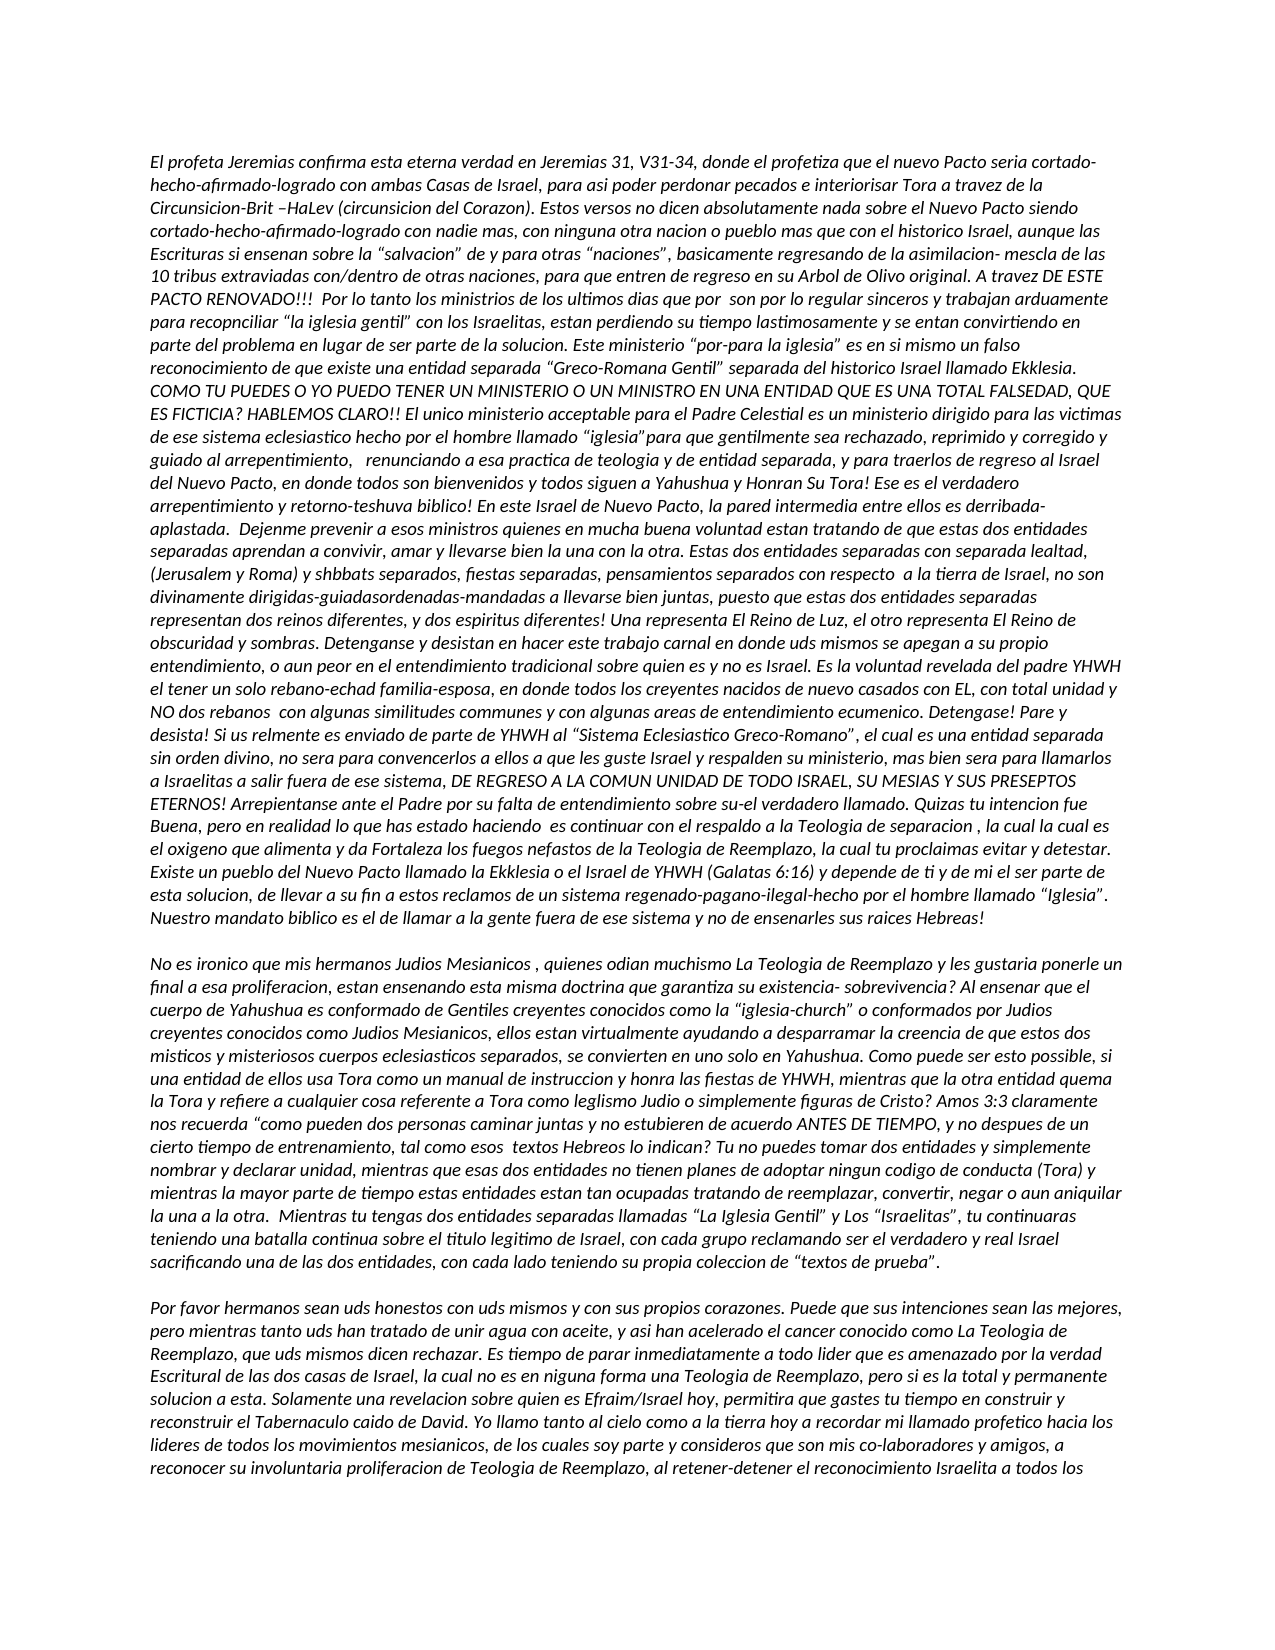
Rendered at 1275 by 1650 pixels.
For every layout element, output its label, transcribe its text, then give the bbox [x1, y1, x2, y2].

text No es ironico que mis hermanos Judios Mesianicos , quienes odian muchismo La Teologia de Reemplazo y les gustaria ponerle un final a esa proliferacion, estan ensenando esta misma doctrina que garantiza su existencia- sobrevivencia? Al ensenar que el cuerpo de Yahushua es conformado de Gentiles creyentes conocidos como la “iglesia-church” o conformados por Judios creyentes conocidos como Judios Mesianicos, ellos estan virtualmente ayudando a desparramar la creencia de que estos dos misticos y misteriosos cuerpos eclesiasticos separados, se convierten en uno solo en Yahushua. Como puede ser esto possible, si una entidad de ellos usa Tora como un manual de instruccion y honra las fiestas de YHWH, mientras que la otra entidad quema la Tora y refiere a cualquier cosa referente a Tora como leglismo Judio o simplemente figuras de Cristo? Amos 3:3 claramente nos recuerda “como pueden dos personas caminar juntas y no estubieren de acuerdo ANTES DE TIEMPO, y no despues de un cierto tiempo de entrenamiento, tal como esos textos Hebreos lo indican? Tu no puedes tomar dos entidades y simplemente nombrar y declarar unidad, mientras que esas dos entidades no tienen planes de adoptar ningun codigo de conducta (Tora) y mientras la mayor parte de tiempo estas entidades estan tan ocupadas tratando de reemplazar, convertir, negar o aun aniquilar la una a la otra. Mientras tu tengas dos entidades separadas llamadas “La Iglesia Gentil” y Los “Israelitas”, tu continuaras teniendo una batalla continua sobre el titulo legitimo de Israel, con cada grupo reclamando ser el verdadero y real Israel sacrificando una de las dos entidades, con cada lado teniendo su propia coleccion de “textos de prueba”. [150, 952, 1125, 1273]
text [150, 1296, 1125, 1479]
text El profeta Jeremias confirma esta eterna verdad en Jeremias 31, V31-34, donde el profetiza que el nuevo Pacto seria cortado-hecho-afirmado-logrado con ambas Casas de Israel, para asi poder perdonar pecados e interiorisar Tora a travez de la Circunsicion-Brit –HaLev (circunsicion del Corazon). Estos versos no dicen absolutamente nada sobre el Nuevo Pacto siendo cortado-hecho-afirmado-logrado con nadie mas, con ninguna otra nacion o pueblo mas que con el historico Israel, aunque las Escrituras si ensenan sobre la “salvacion” de y para otras “naciones”, basicamente regresando de la asimilacion- mescla de las 10 tribus extraviadas con/dentro de otras naciones, para que entren de regreso en su Arbol de Olivo original. A travez DE ESTE PACTO RENOVADO!!! Por lo tanto los ministrios de los ultimos dias que por son por lo regular sinceros y trabajan arduamente para recopnciliar “la iglesia gentil” con los Israelitas, estan perdiendo su tiempo lastimosamente y se entan convirtiendo en parte del problema en lugar de ser parte de la solucion. Este ministerio “por-para la iglesia” es en si mismo un falso reconocimiento de que existe una entidad separada “Greco-Romana Gentil” separada del historico Israel llamado Ekklesia. COMO TU PUEDES O YO PUEDO TENER UN MINISTERIO O UN MINISTRO EN UNA ENTIDAD QUE ES UNA TOTAL FALSEDAD, QUE ES FICTICIA? HABLEMOS CLARO!! El unico ministerio acceptable para el Padre Celestial es un ministerio dirigido para las victimas de ese sistema eclesiastico hecho por el hombre llamado “iglesia”para que gentilmente sea rechazado, reprimido y corregido y guiado al arrepentimiento, renunciando a esa practica de teologia y de entidad separada, y para traerlos de regreso al Israel del Nuevo Pacto, en donde todos son bienvenidos y todos siguen a Yahushua y Honran Su Tora! Ese es el verdadero arrepentimiento y retorno-teshuva biblico! En este Israel de Nuevo Pacto, la pared intermedia entre ellos es derribada-aplastada. Dejenme prevenir a esos ministros quienes en mucha buena voluntad estan tratando de que estas dos entidades separadas aprendan a convivir, amar y llevarse bien la una con la otra. Estas dos entidades separadas con separada lealtad, (Jerusalem y Roma) y shbbats separados, fiestas separadas, pensamientos separados con respecto a la tierra de Israel, no son divinamente dirigidas-guiadasordenadas-mandadas a llevarse bien juntas, puesto que estas dos entidades separadas representan dos reinos diferentes, y dos espiritus diferentes! Una representa El Reino de Luz, el otro representa El Reino de obscuridad y sombras. Detenganse y desistan en hacer este trabajo carnal en donde uds mismos se apegan a su propio entendimiento, o aun peor en el entendimiento tradicional sobre quien es y no es Israel. Es la voluntad revelada del padre YHWH el tener un solo rebano-echad familia-esposa, en donde todos los creyentes nacidos de nuevo casados con EL, con total unidad y NO dos rebanos con algunas similitudes communes y con algunas areas de entendimiento ecumenico. Detengase! Pare y desista! Si us relmente es enviado de parte de YHWH al “Sistema Eclesiastico Greco-Romano”, el cual es una entidad separada sin orden divino, no sera para convencerlos a ellos a que les guste Israel y respalden su ministerio, mas bien sera para llamarlos a Israelitas a salir fuera de ese sistema, DE REGRESO A LA COMUN UNIDAD DE TODO ISRAEL, SU MESIAS Y SUS PRESEPTOS ETERNOS! Arrepientanse ante el Padre por su falta de entendimiento sobre su-el verdadero llamado. Quizas tu intencion fue Buena, pero en realidad lo que has estado haciendo es continuar con el respaldo a la Teologia de separacion , la cual la cual es el oxigeno que alimenta y da Fortaleza los fuegos nefastos de la Teologia de Reemplazo, la cual tu proclaimas evitar y detestar. Existe un pueblo del Nuevo Pacto llamado la Ekklesia o el Israel de YHWH (Galatas 6:16) y depende de ti y de mi el ser parte de esta solucion, de llevar a su fin a estos reclamos de un sistema regenado-pagano-ilegal-hecho por el hombre llamado “Iglesia”. Nuestro mandato biblico es el de llamar a la gente fuera de ese sistema y no de ensenarles sus raices Hebreas! [150, 150, 1125, 929]
